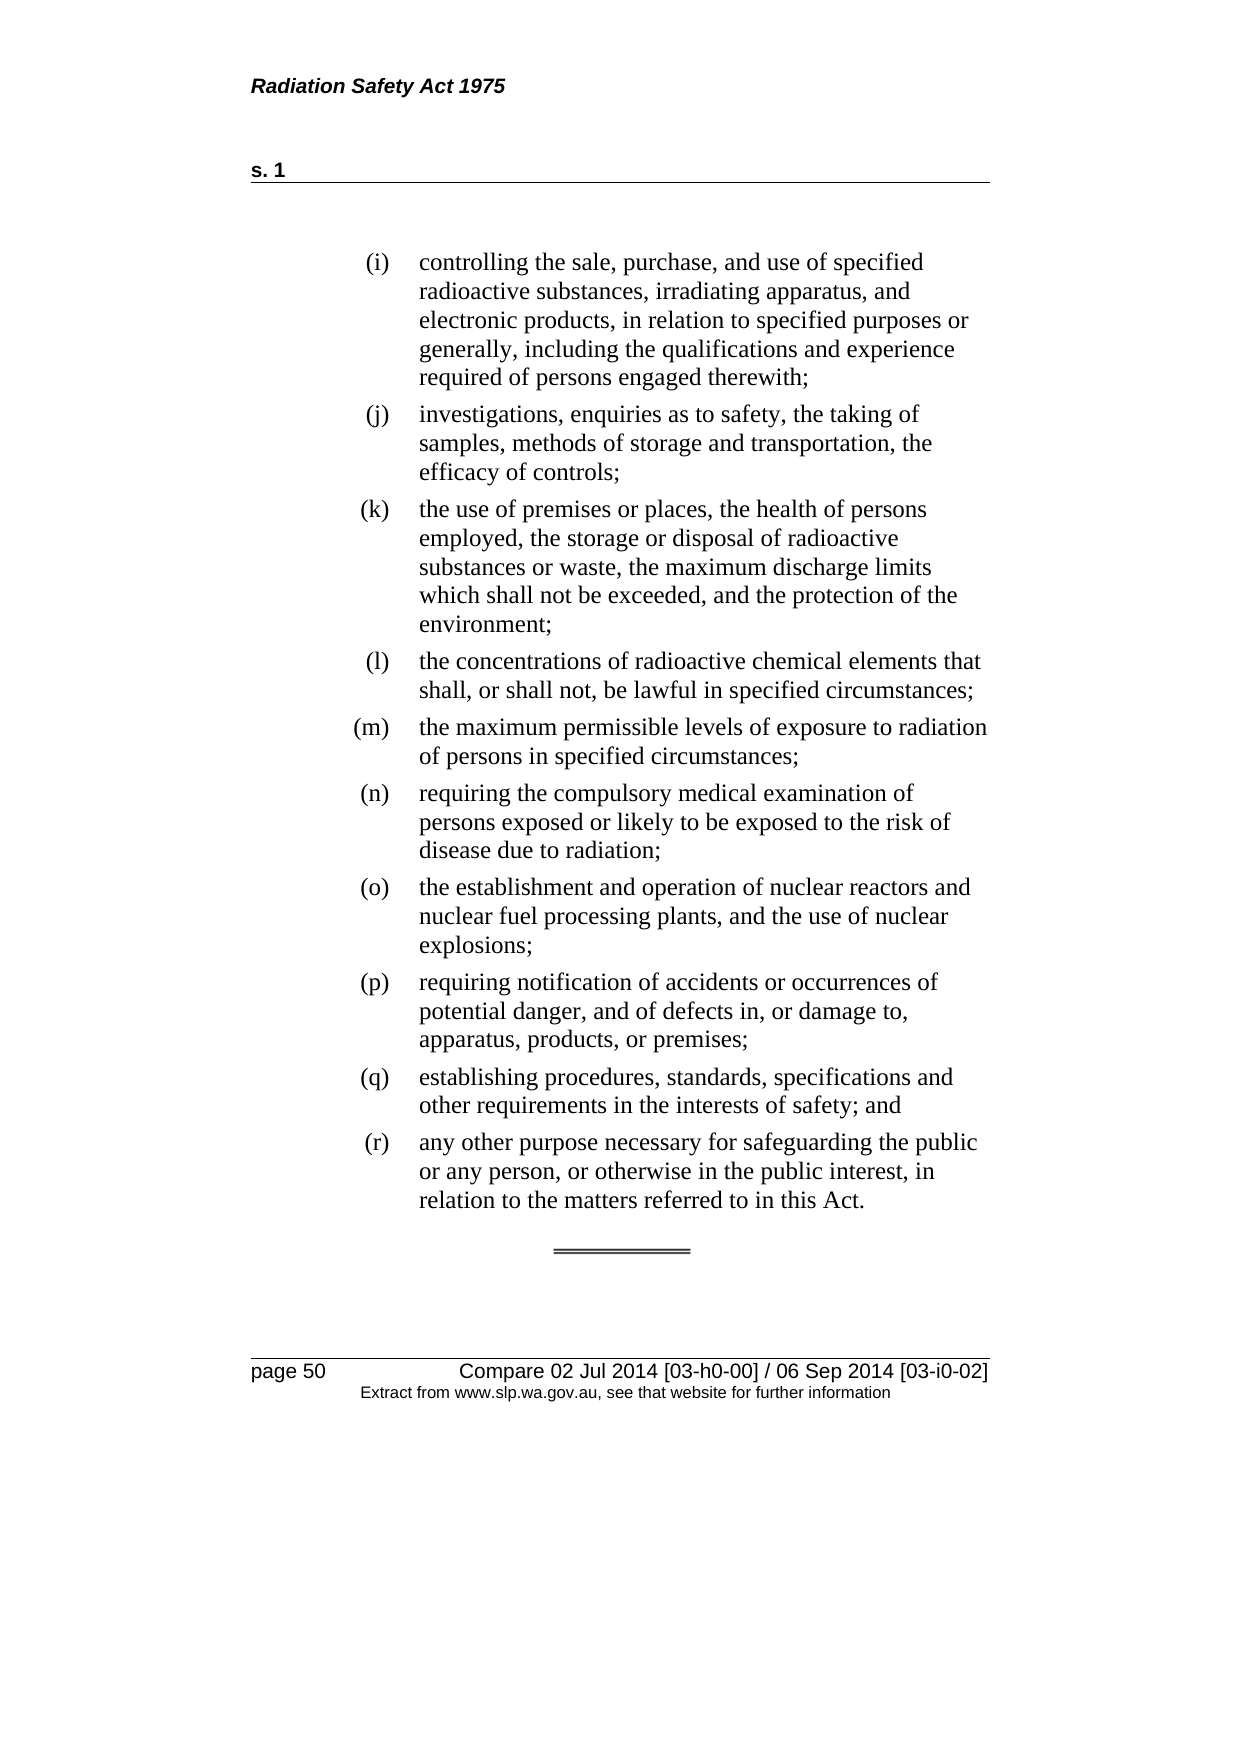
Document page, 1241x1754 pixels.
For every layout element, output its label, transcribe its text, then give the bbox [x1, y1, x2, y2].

text (m) the maximum permissible levels of exposure to radiation of persons in specified circumstances; [251, 712, 990, 769]
text (r) any other purpose necessary for safeguarding the public or any person, or otherwise in the public interest, in relation to the matters referred to in this Act. [251, 1127, 990, 1214]
text (j) investigations, enquiries as to safety, the taking of samples, methods of storage and transportation, the efficacy of controls; [251, 399, 990, 486]
picture [543, 1238, 697, 1267]
text (p) requiring notification of accidents or occurrences of potential danger, and of defects in, or damage to, apparatus, products, or premises; [251, 967, 990, 1053]
text (i) controlling the sale, purchase, and use of specified radioactive substances, irradiating apparatus, and electronic products, in relation to specified purposes or generally, including the qualifications and experience required of persons engaged therewith; [251, 247, 990, 391]
text (q) establishing procedures, standards, specifications and other requirements in the interests of safety; and [251, 1062, 990, 1119]
text (l) the concentrations of radioactive chemical elements that shall, or shall not, be lawful in specified circumstances; [251, 646, 990, 704]
text (k) the use of premises or places, the health of persons employed, the storage or disposal of radioactive substances or waste, the maximum discharge limits which shall not be exceeded, and the protection of the environment; [251, 494, 990, 638]
text (n) requiring the compulsory medical examination of persons exposed or likely to be exposed to the risk of disease due to radiation; [251, 778, 990, 864]
text (o) the establishment and operation of nuclear reactors and nuclear fuel processing plants, and the use of nuclear explosions; [251, 872, 990, 959]
